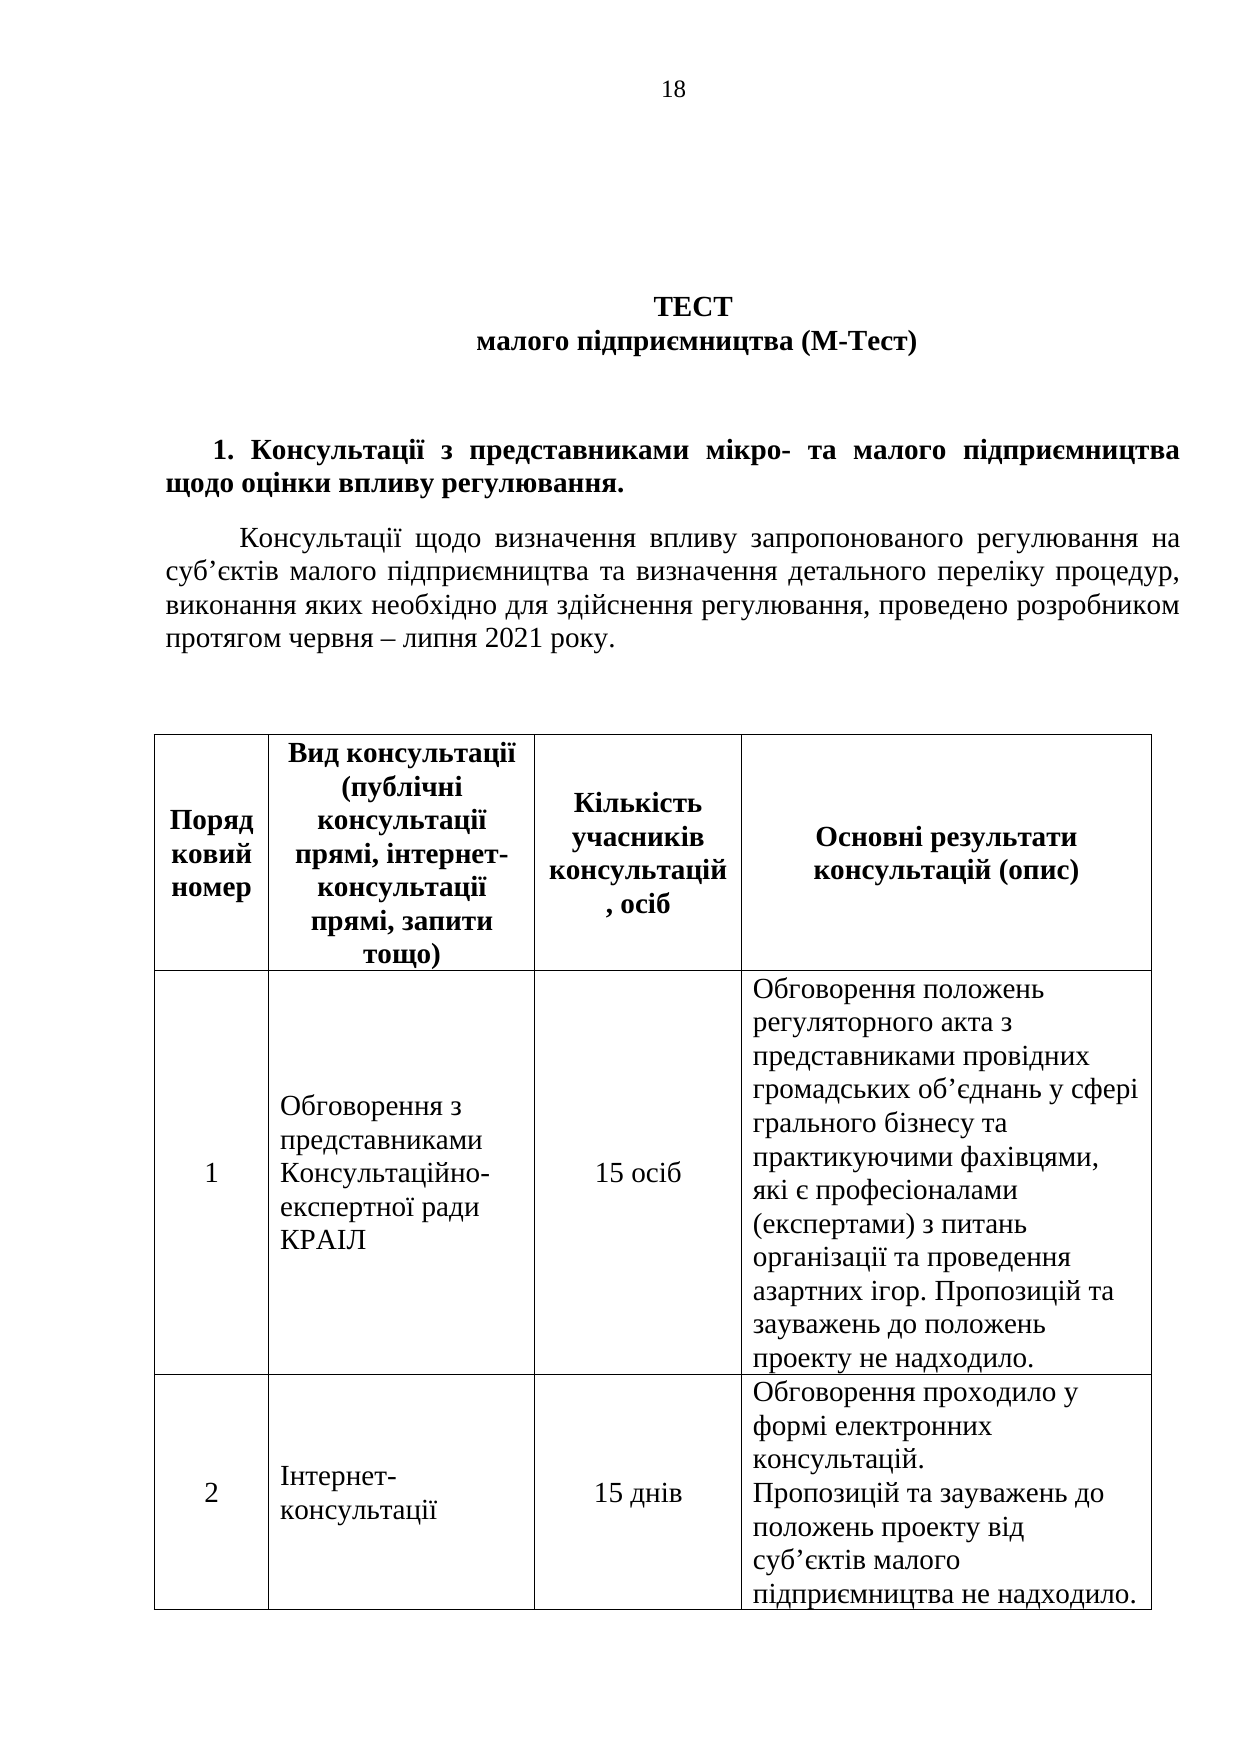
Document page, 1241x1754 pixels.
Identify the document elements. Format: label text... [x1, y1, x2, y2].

table_cell Обговорення проходило у формі електронних консультацій. Пропозицій та зауважень до положень проекту від суб’єктів малого підприємництва не надходило. [742, 1375, 1151, 1609]
table_cell 15 днів [535, 1375, 741, 1609]
table_header Кількість учасників консультацій, осіб [535, 735, 741, 970]
table_header Вид консультації (публічні консультації прямі, інтернет-консультації прямі, запити тощо) [269, 735, 534, 970]
text ТЕСТ малого підприємництва (М-Тест) [212, 289, 1181, 357]
table_header Основні результати консультацій (опис) [742, 735, 1151, 970]
table_cell 2 [155, 1375, 268, 1609]
text Консультації щодо визначення впливу запропонованого регулювання на суб’єктів малого підприємництва та визначення детального переліку процедур, виконання яких необхідно для здійснення регулювання, проведено розробником протягом червня – липня 2021 року. [165, 520, 1181, 654]
table_cell 15 осіб [535, 971, 741, 1373]
text 1. Консультації з представниками мікро- та малого підприємництва щодо оцінки впливу регулювання. [165, 432, 1181, 499]
table_cell Обговорення з представниками Консультаційно-експертної ради КРАІЛ [269, 971, 534, 1373]
table_cell 1 [155, 971, 268, 1373]
table_cell Обговорення положень регуляторного акта з представниками провідних громадських об’єднань у сфері грального бізнесу та практикуючими фахівцями, які є професіоналами (експертами) з питань організації та проведення азартних ігор. Пропозицій та зауважень до положень проекту не надходило. [742, 971, 1151, 1373]
table_cell Інтернет- консультації [269, 1375, 534, 1609]
table_header Порядковий номер [155, 735, 268, 970]
